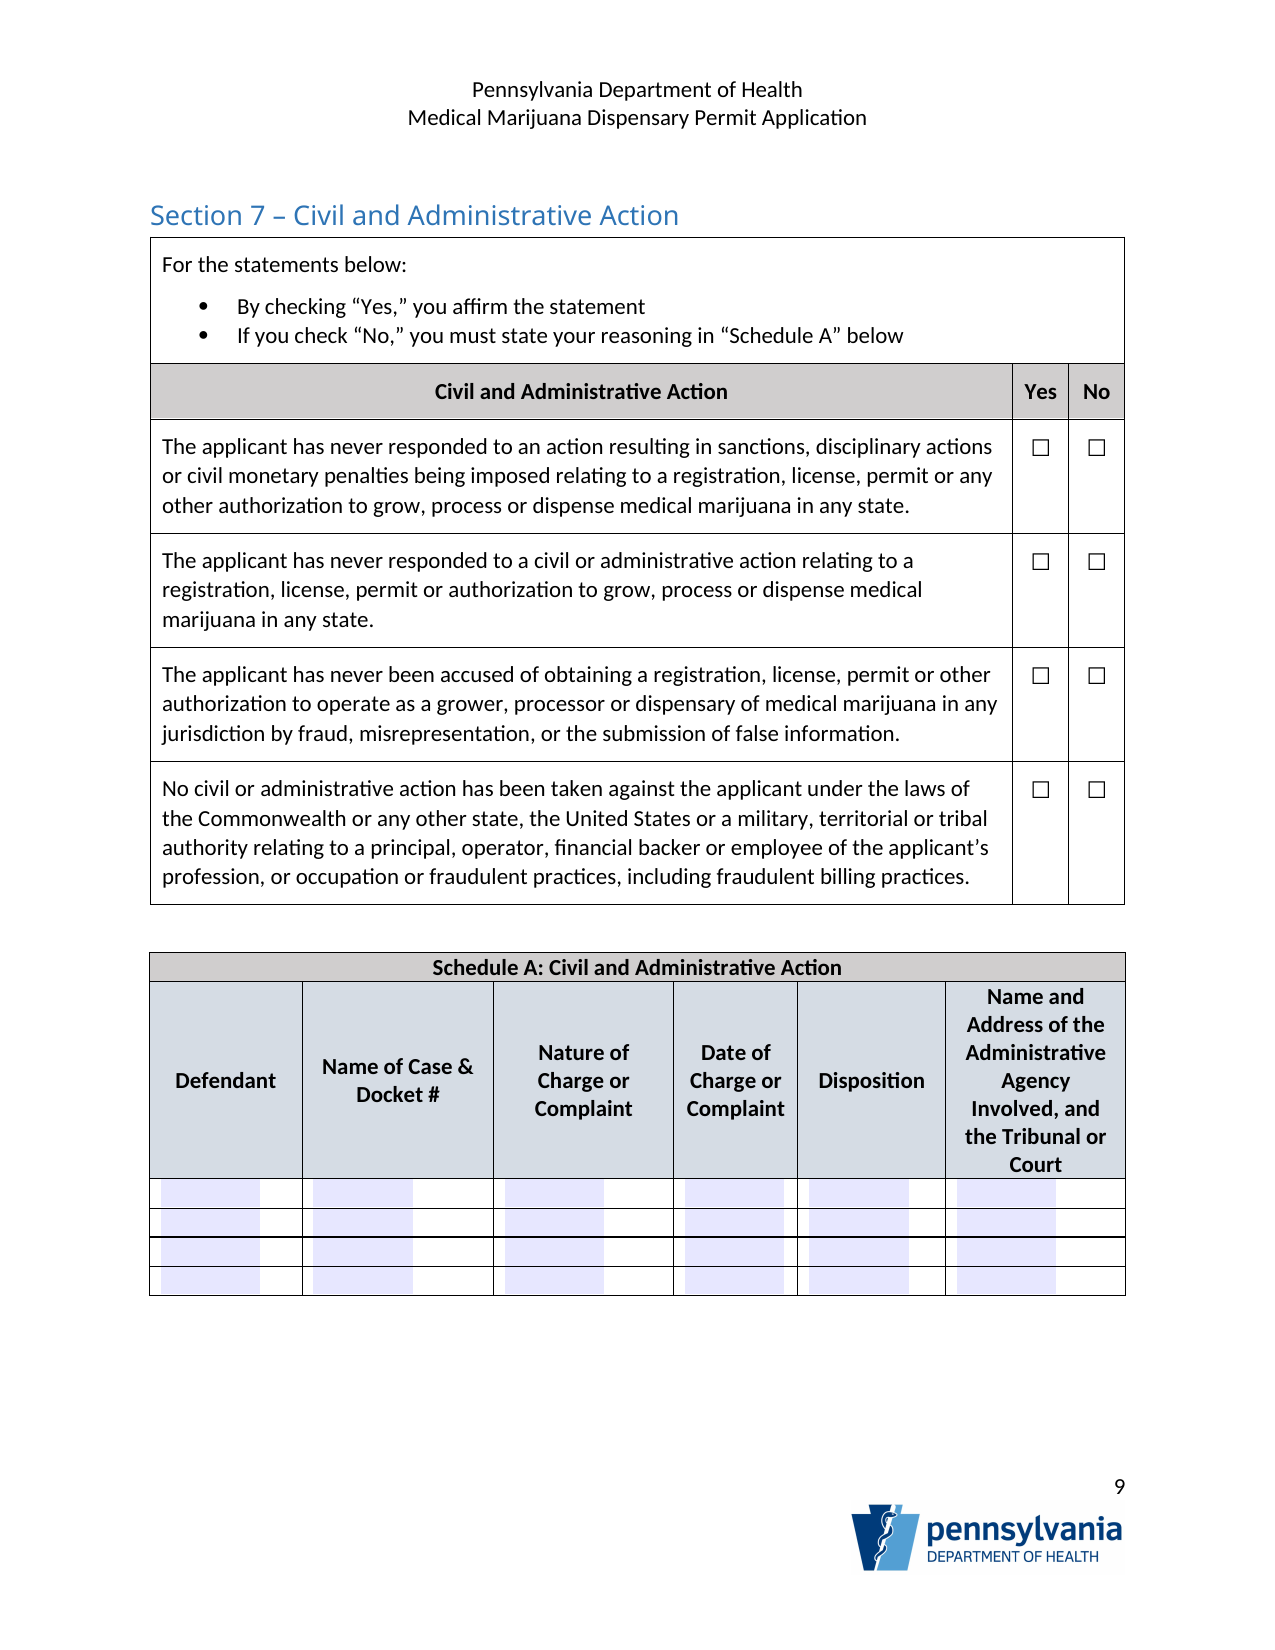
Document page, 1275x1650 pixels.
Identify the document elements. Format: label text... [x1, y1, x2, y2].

table_cell [946, 1209, 957, 1236]
table_cell Civil and Administrative Action [151, 364, 1012, 418]
table_cell [784, 1238, 797, 1266]
table_cell Nature of Charge or Complaint [494, 982, 673, 1178]
table_cell [946, 1179, 957, 1207]
table_cell [1056, 1267, 1125, 1294]
table_cell [494, 1267, 505, 1294]
table_cell [494, 1238, 505, 1266]
table_cell [798, 1267, 809, 1294]
subtitle Section 7 – Civil and Administrative Action [150, 197, 1125, 234]
table_cell [909, 1238, 945, 1266]
table_cell [604, 1267, 673, 1294]
table_cell [303, 1238, 313, 1266]
table_cell [413, 1238, 493, 1266]
table_cell [260, 1209, 302, 1236]
table_cell [674, 1267, 685, 1294]
table_cell [946, 1267, 957, 1294]
table_header Schedule A: Civil and Administrative Action [150, 953, 1125, 981]
table_cell [303, 1209, 313, 1236]
table_cell [494, 1179, 505, 1207]
table_cell [604, 1179, 673, 1207]
table_cell [798, 1209, 809, 1236]
table_cell [413, 1267, 493, 1294]
table_cell [784, 1179, 797, 1207]
table_cell Disposition [798, 982, 945, 1178]
table_cell [798, 1238, 809, 1266]
table_cell [303, 1179, 313, 1207]
table_cell [909, 1267, 945, 1294]
table_cell The applicant has never responded to a civil or administrative action relating to a registration, license, permit or authorization to grow, process or dispense medical marijuana in any state. [151, 534, 1012, 647]
table_cell No civil or administrative action has been taken against the applicant under the laws of the Commonwealth or any other state, the United States or a military, territorial or tribal authority relating to a principal, operator, financial backer or employee of the applicant’s profession, or occupation or fraudulent practices, including fraudulent billing practices. [151, 762, 1012, 904]
table_cell [1056, 1209, 1125, 1236]
table_cell [604, 1238, 673, 1266]
table_cell [784, 1209, 797, 1236]
table_cell [150, 1209, 161, 1236]
table_cell The applicant has never been accused of obtaining a registration, license, permit or other authorization to operate as a grower, processor or dispensary of medical marijuana in any jurisdiction by fraud, misrepresentation, or the submission of false information. [151, 648, 1012, 761]
table_cell [674, 1179, 685, 1207]
table_header For the statements below: By checking “Yes,” you affirm the statement If you check “No,” you must state your reasoning in “Schedule A” below [151, 238, 1124, 363]
table_cell [150, 1267, 161, 1294]
table_cell Defendant [150, 982, 302, 1178]
table_cell Yes [1013, 364, 1068, 418]
table_cell [946, 1238, 957, 1266]
table_cell Name of Case & Docket # [303, 982, 493, 1178]
table_cell [413, 1179, 493, 1207]
table_cell [260, 1179, 302, 1207]
table_cell [909, 1209, 945, 1236]
table_cell [494, 1209, 505, 1236]
table_cell [1056, 1179, 1125, 1207]
table_cell [150, 1238, 161, 1266]
table_cell [260, 1267, 302, 1294]
table_cell [909, 1179, 945, 1207]
table_cell [604, 1209, 673, 1236]
table_cell [784, 1267, 797, 1294]
picture [850, 1500, 1125, 1575]
table_cell No [1069, 364, 1124, 418]
table_cell Date of Charge or Complaint [674, 982, 797, 1178]
table_cell [413, 1209, 493, 1236]
table_cell [674, 1209, 685, 1236]
table_cell [1056, 1238, 1125, 1266]
table_cell Name and Address of the Administrative Agency Involved, and the Tribunal or Court [946, 982, 1125, 1178]
table_cell [303, 1267, 313, 1294]
table_cell [260, 1238, 302, 1266]
table_cell The applicant has never responded to an action resulting in sanctions, disciplinary actions or civil monetary penalties being imposed relating to a registration, license, permit or any other authorization to grow, process or dispense medical marijuana in any state. [151, 420, 1012, 533]
table_cell [150, 1179, 161, 1207]
table_cell [674, 1238, 685, 1266]
table_cell [798, 1179, 809, 1207]
